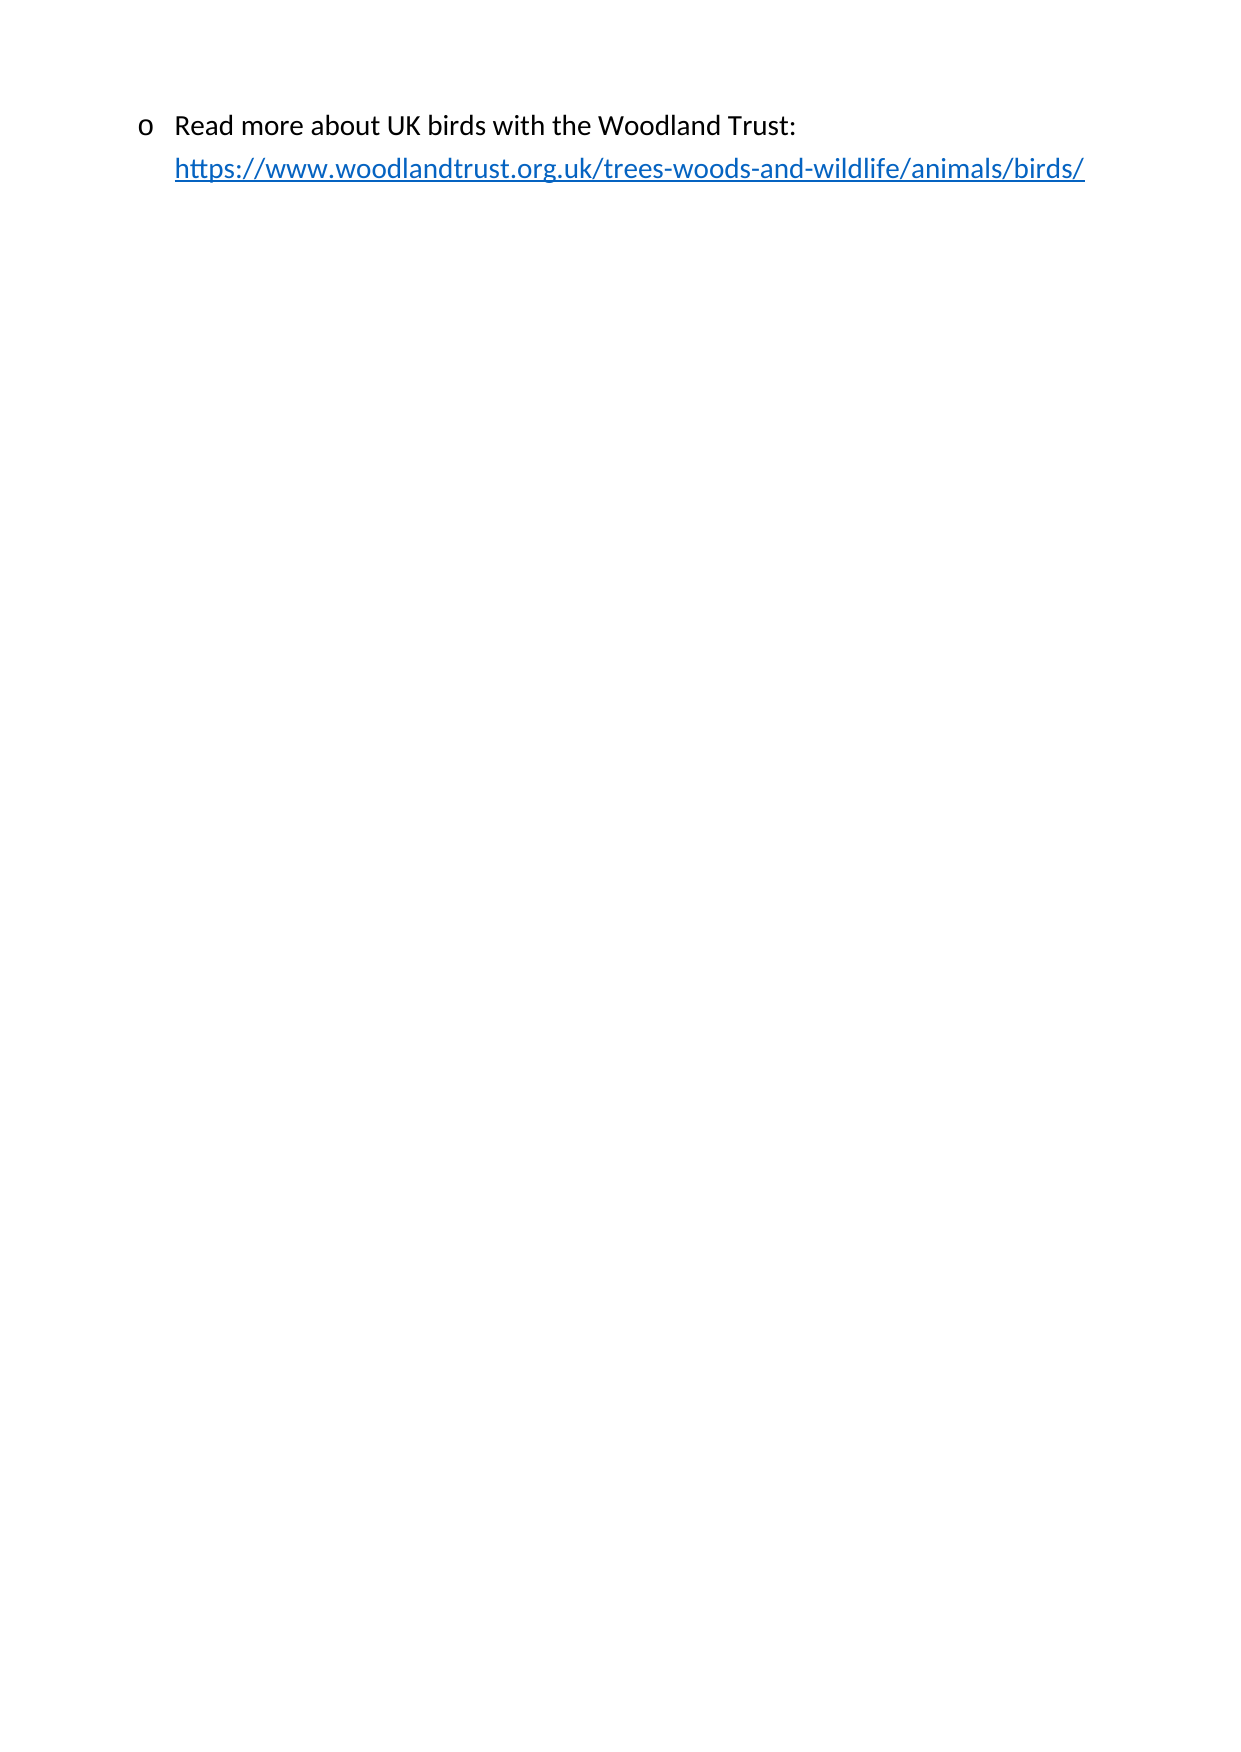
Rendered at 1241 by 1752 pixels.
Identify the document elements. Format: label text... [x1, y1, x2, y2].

list Read more about UK birds with the Woodland Trust: https://www.woodlandtrust.org.uk/trees-woods-and-wildlife/animals/birds/ [137, 107, 1134, 186]
